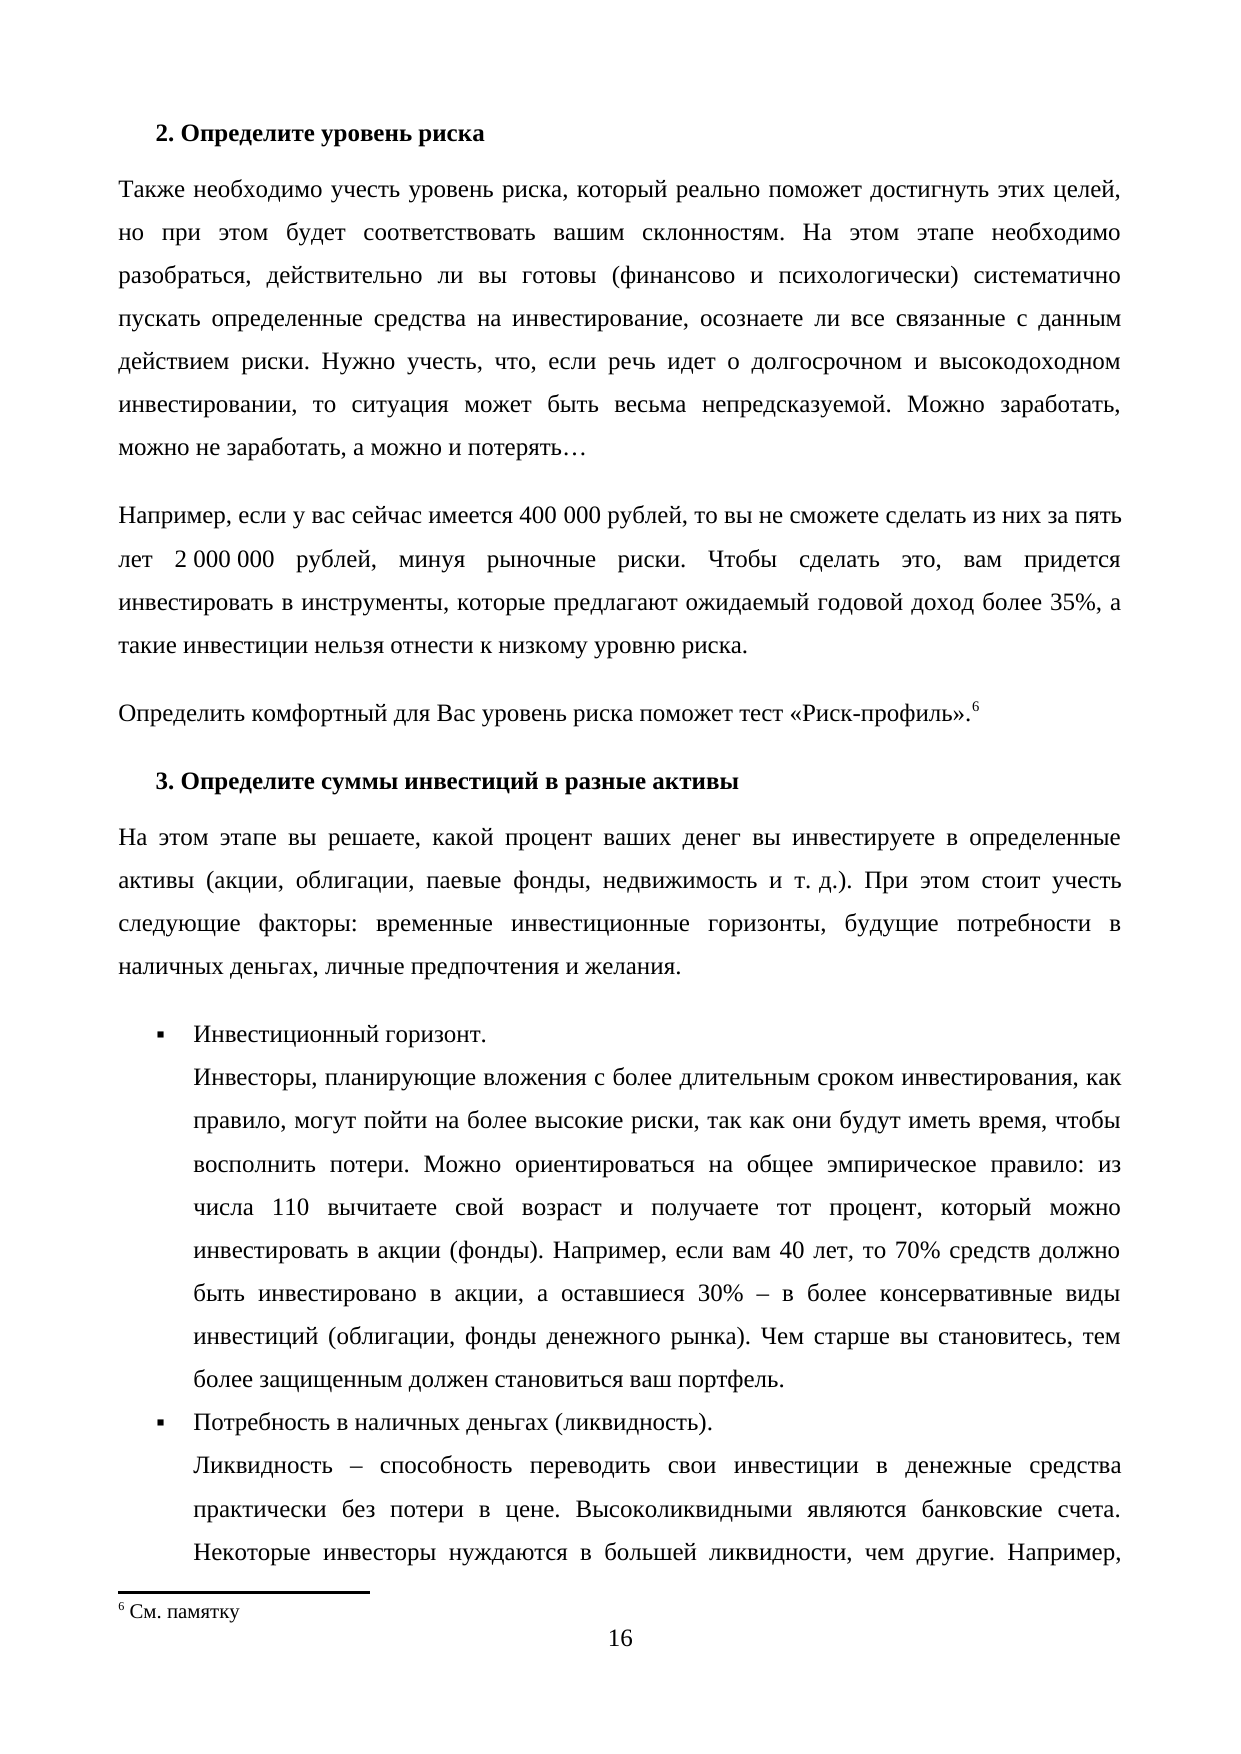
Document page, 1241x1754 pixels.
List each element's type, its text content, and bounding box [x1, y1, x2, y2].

list Потребность в наличных деньгах (ликвидность). [156, 1407, 1122, 1436]
list Инвестиционный горизонт. [156, 1019, 1122, 1048]
list 3. Определите суммы инвестиций в разные активы [155, 766, 1122, 795]
text Определить комфортный для Вас уровень риска поможет тест «Риск-профиль». [118, 698, 1122, 727]
text На этом этапе вы решаете, какой процент ваших денег вы инвестируете в определенные активы (акции, облигации, паевые фонды, недвижимость и т. д.). При этом стоит учесть следующие факторы: временные инвестиционные горизонты, будущие потребности в наличных деньгах, личные предпочтения и желания. [118, 822, 1122, 980]
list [193, 1451, 1122, 1566]
list Инвесторы, планирующие вложения с более длительным сроком инвестирования, как правило, могут пойти на более высокие риски, так как они будут иметь время, чтобы восполнить потери. Можно ориентироваться на общее эмпирическое правило: из числа 110 вычитаете свой возраст и получаете тот процент, который можно инвестировать в акции (фонды). Например, если вам 40 лет, то 70% средств должно быть инвестировано в акции, а оставшиеся 30% – в более консервативные виды инвестиций (облигации, фонды денежного рынка). Чем старше вы становитесь, тем более защищенным должен становиться ваш портфель. [193, 1062, 1122, 1393]
text Например, если у вас сейчас имеется 400 000 рублей, то вы не сможете сделать из них за пять лет 2 000 000 рублей, минуя рыночные риски. Чтобы сделать это, вам придется инвестировать в инструменты, которые предлагают ожидаемый годовой доход более 35%, а такие инвестиции нельзя отнести к низкому уровню риска. [118, 501, 1122, 659]
text Также необходимо учесть уровень риска, который реально поможет достигнуть этих целей, но при этом будет соответствовать вашим склонностям. На этом этапе необходимо разобраться, действительно ли вы готовы (финансово и психологически) систематично пускать определенные средства на инвестирование, осознаете ли все связанные с данным действием риски. Нужно учесть, что, если речь идет о долгосрочном и высокодоходном инвестировании, то ситуация может быть весьма непредсказуемой. Можно заработать, можно не заработать, а можно и потерять… [118, 174, 1122, 461]
list 2. Определите уровень риска [155, 118, 1122, 147]
